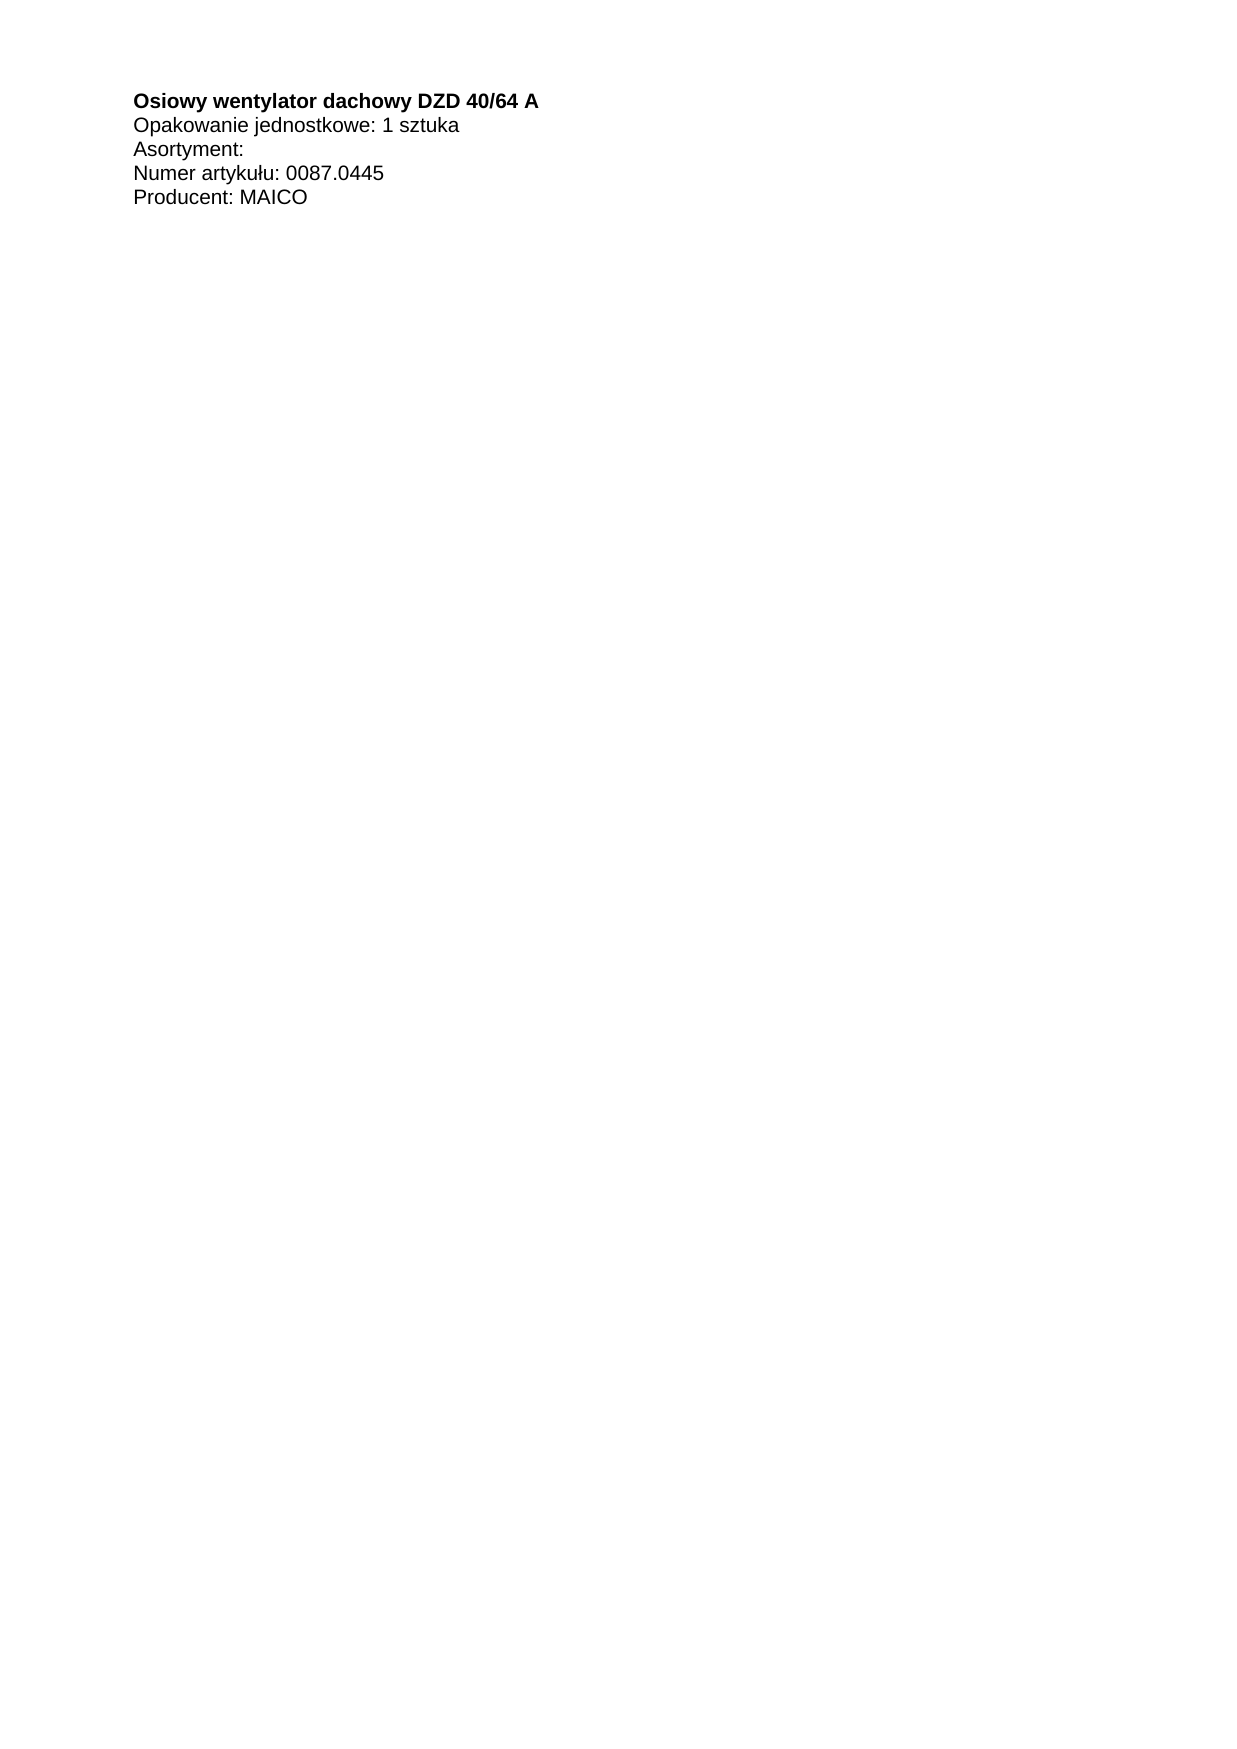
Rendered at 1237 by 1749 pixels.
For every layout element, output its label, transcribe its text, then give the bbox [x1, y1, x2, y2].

text Osiowy wentylator dachowy DZD 40/64 AOpakowanie jednostkowe: 1 sztukaAsortyment: Numer artykułu: 0087.0445Producent: MAICO [133, 89, 1148, 208]
